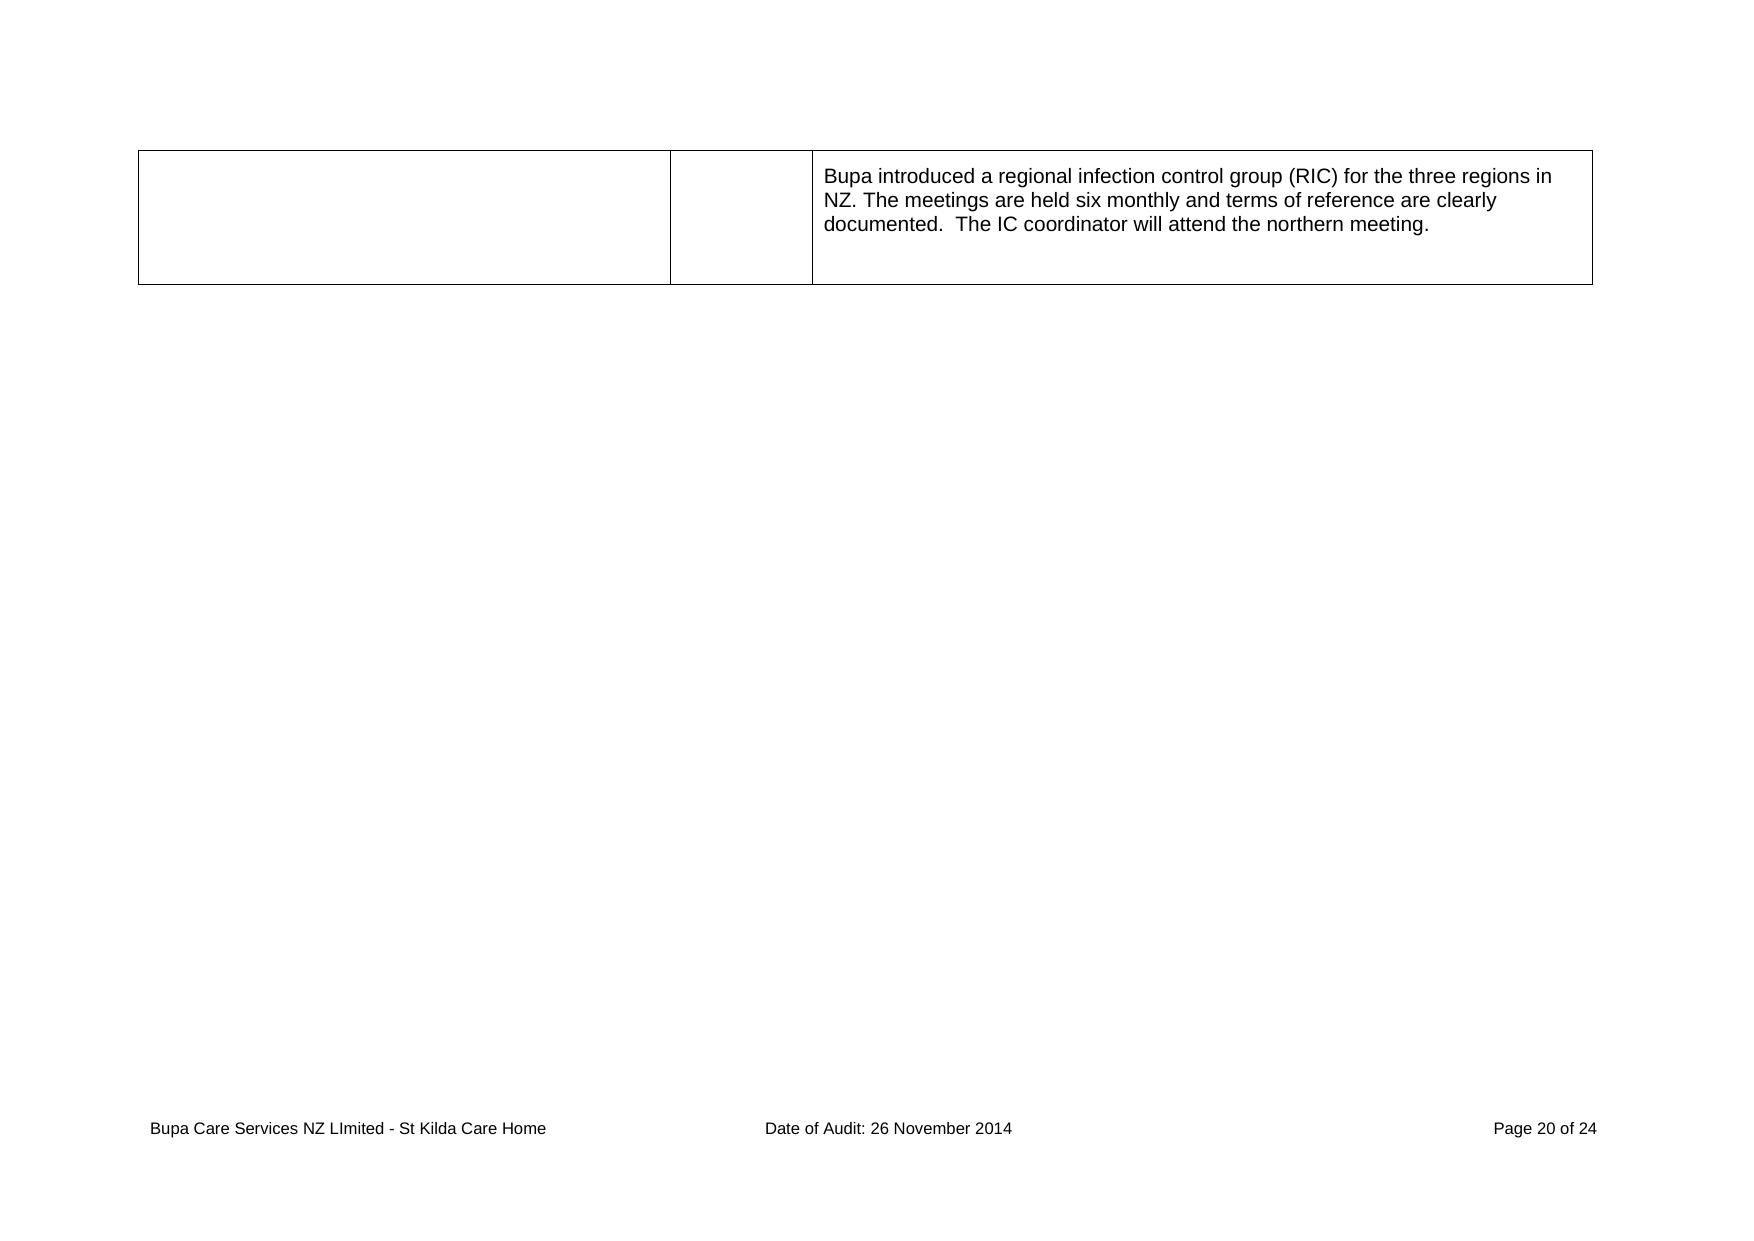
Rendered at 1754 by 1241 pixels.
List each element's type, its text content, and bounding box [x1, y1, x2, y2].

table_cell FA [671, 151, 812, 284]
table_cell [813, 151, 1592, 284]
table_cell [139, 151, 670, 284]
